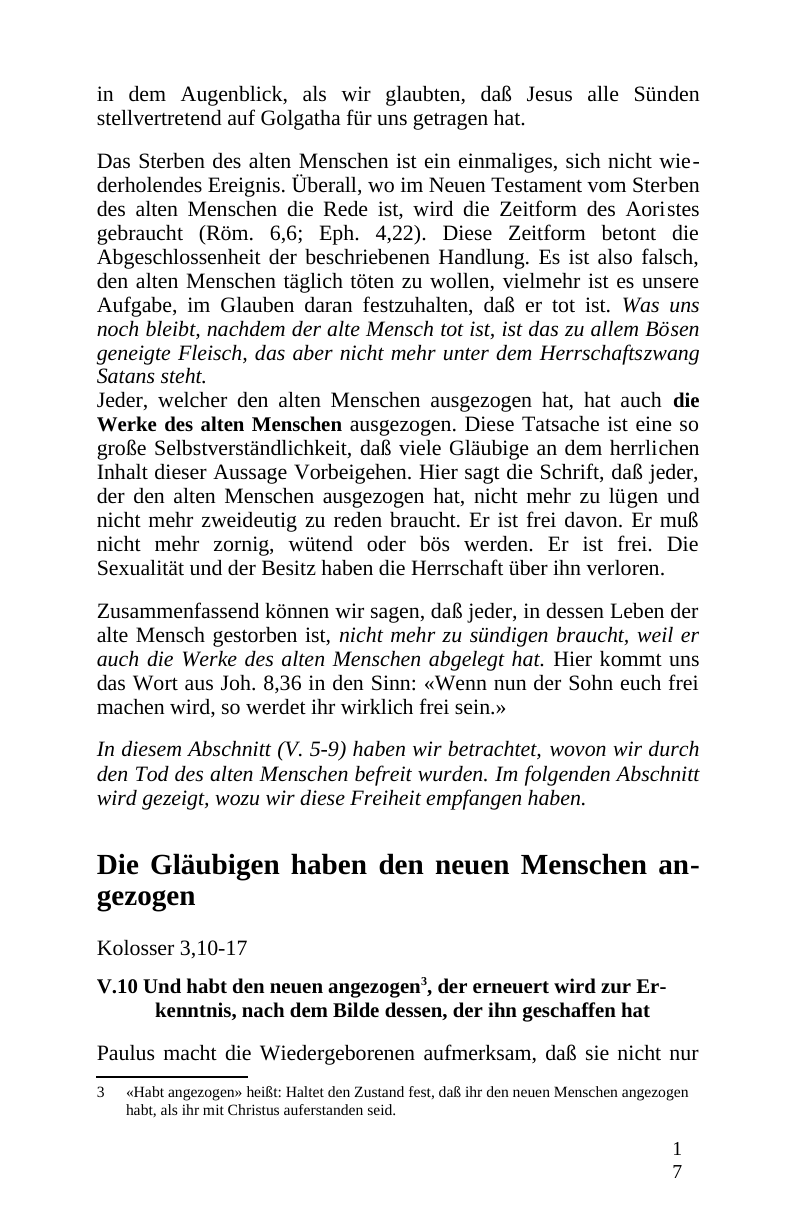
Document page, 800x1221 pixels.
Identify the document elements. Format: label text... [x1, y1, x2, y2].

text In diesem Abschnitt (V. 5-9) haben wir betrachtet, wovon wir durch den Tod des alten Menschen befreit wurden. Im folgenden Abschnitt wird gezeigt, wozu wir diese Freiheit empfangen haben. [97, 737, 699, 811]
text Das Sterben des alten Menschen ist ein einmaliges, sich nicht wiederholendes Ereignis. Überall, wo im Neuen Testament vom Sterben des alten Menschen die Rede ist, wird die Zeitform des Aoristes gebraucht (Röm. 6,6; Eph. 4,22). Diese Zeitform betont die Abgeschlossenheit der beschriebenen Handlung. Es ist also falsch, den alten Menschen täglich töten zu wollen, vielmehr ist es unsere Aufgabe, im Glauben daran festzuhalten, daß er tot ist. Was uns noch bleibt, nachdem der alte Mensch tot ist, ist das zu allem Bösen geneigte Fleisch, das aber nicht mehr unter dem Herrschaftszwang Satans steht. [97, 149, 699, 389]
text Zusammenfassend können wir sagen, daß jeder, in dessen Leben der alte Mensch gestorben ist, nicht mehr zu sündigen braucht, weil er auch die Werke des alten Menschen abgelegt hat. Hier kommt uns das Wort aus Joh. 8,36 in den Sinn: «Wenn nun der Sohn euch frei machen wird, so werdet ihr wirklich frei sein.» [97, 599, 699, 719]
subtitle V.10 Und habt den neuen angezogen, der erneuert wird zur Erkenntnis, nach dem Bilde dessen, der ihn geschaffen hat [97, 974, 699, 1022]
text Jeder, welcher den alten Menschen ausgezogen hat, hat auch die Werke des alten Menschen ausgezogen. Diese Tatsache ist eine so große Selbstverständlichkeit, daß viele Gläubige an dem herrlichen Inhalt dieser Aussage Vorbeigehen. Hier sagt die Schrift, daß jeder, der den alten Menschen ausgezogen hat, nicht mehr zu lügen und nicht mehr zweideutig zu reden braucht. Er ist frei davon. Er muß nicht mehr zornig, wütend oder bös werden. Er ist frei. Die Sexualität und der Besitz haben die Herrschaft über ihn verloren. [97, 389, 699, 580]
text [97, 82, 699, 130]
subtitle Die Gläubigen haben den neuen Menschen angezogen [97, 849, 699, 911]
text Kolosser 3,10-17 [97, 937, 699, 959]
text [97, 1041, 699, 1065]
